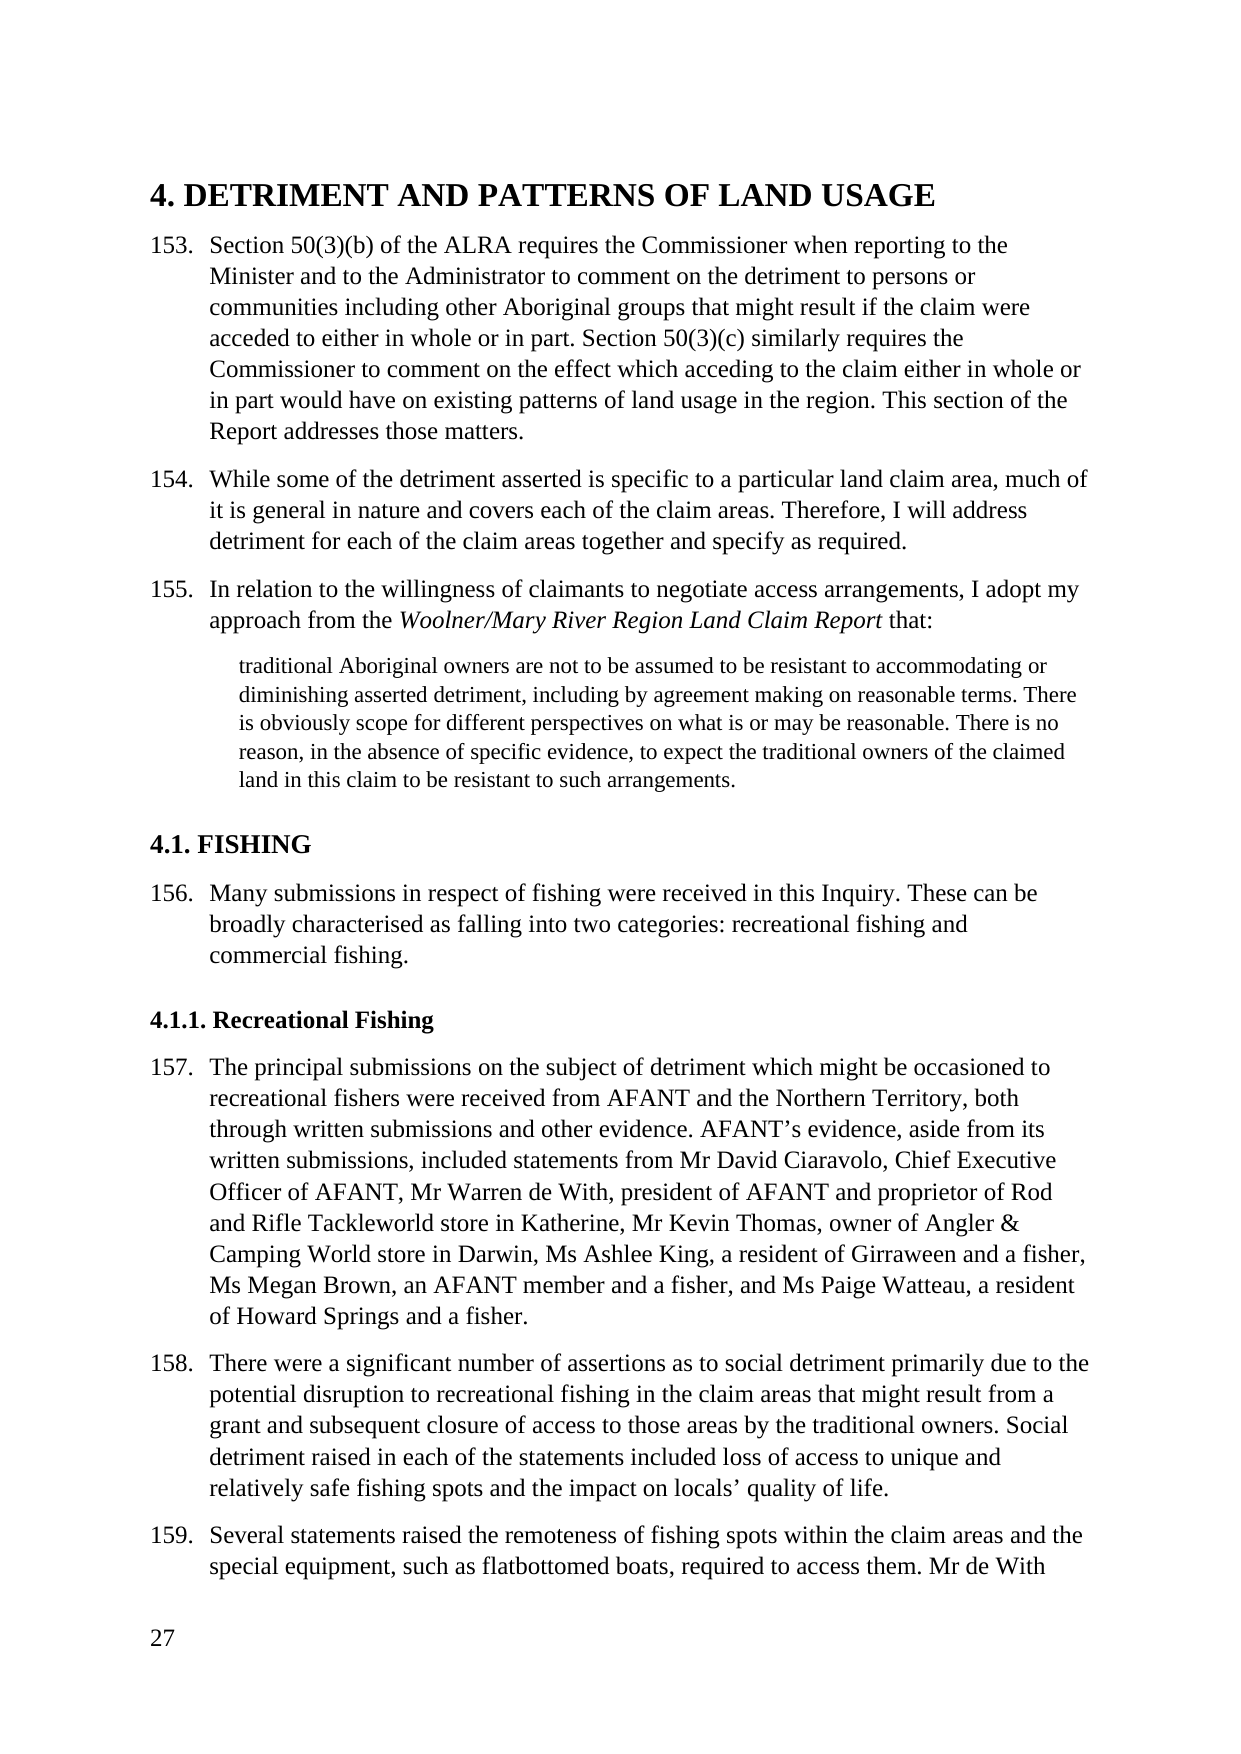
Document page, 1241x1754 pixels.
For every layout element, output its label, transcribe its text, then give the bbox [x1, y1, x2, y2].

subtitle 4.1. FISHING [150, 828, 1090, 859]
list There were a significant number of assertions as to social detriment primarily due to the potential disruption to recreational fishing in the claim areas that might result from a grant and subsequent closure of access to those areas by the traditional owners. Social detriment raised in each of the statements included loss of access to unique and relatively safe fishing spots and the impact on locals’ quality of life. [150, 1348, 1090, 1501]
subtitle 4.1.1. Recreational Fishing [150, 1005, 1090, 1033]
list In relation to the willingness of claimants to negotiate access arrangements, I adopt my approach from the Woolner/Mary River Region Land Claim Report that: [150, 574, 1090, 633]
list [150, 1520, 1090, 1580]
subtitle 4. DETRIMENT AND PATTERNS OF LAND USAGE [150, 175, 1090, 213]
list Many submissions in respect of fishing were received in this Inquiry. These can be broadly characterised as falling into two categories: recreational fishing and commercial fishing. [150, 878, 1090, 969]
list While some of the detriment asserted is specific to a particular land claim area, much of it is general in nature and covers each of the claim areas. Therefore, I will address detriment for each of the claim areas together and specify as required. [150, 464, 1090, 555]
list The principal submissions on the subject of detriment which might be occasioned to recreational fishers were received from AFANT and the Northern Territory, both through written submissions and other evidence. AFANT’s evidence, aside from its written submissions, included statements from Mr David Ciaravolo, Chief Executive Officer of AFANT, Mr Warren de With, president of AFANT and proprietor of Rod and Rifle Tackleworld store in Katherine, Mr Kevin Thomas, owner of Angler & Camping World store in Darwin, Ms Ashlee King, a resident of Girraween and a fisher, Ms Megan Brown, an AFANT member and a fisher, and Ms Paige Watteau, a resident of Howard Springs and a fisher. [150, 1052, 1090, 1329]
text traditional Aboriginal owners are not to be assumed to be resistant to accommodating or diminishing asserted detriment, including by agreement making on reasonable terms. There is obviously scope for different perspectives on what is or may be reasonable. There is no reason, in the absence of specific evidence, to expect the traditional owners of the claimed land in this claim to be resistant to such arrangements. [239, 652, 1090, 793]
list Section 50(3)(b) of the ALRA requires the Commissioner when reporting to the Minister and to the Administrator to comment on the detriment to persons or communities including other Aboriginal groups that might result if the claim were acceded to either in whole or in part. Section 50(3)(c) similarly requires the Commissioner to comment on the effect which acceding to the claim either in whole or in part would have on existing patterns of land usage in the region. This section of the Report addresses those matters. [150, 230, 1090, 445]
